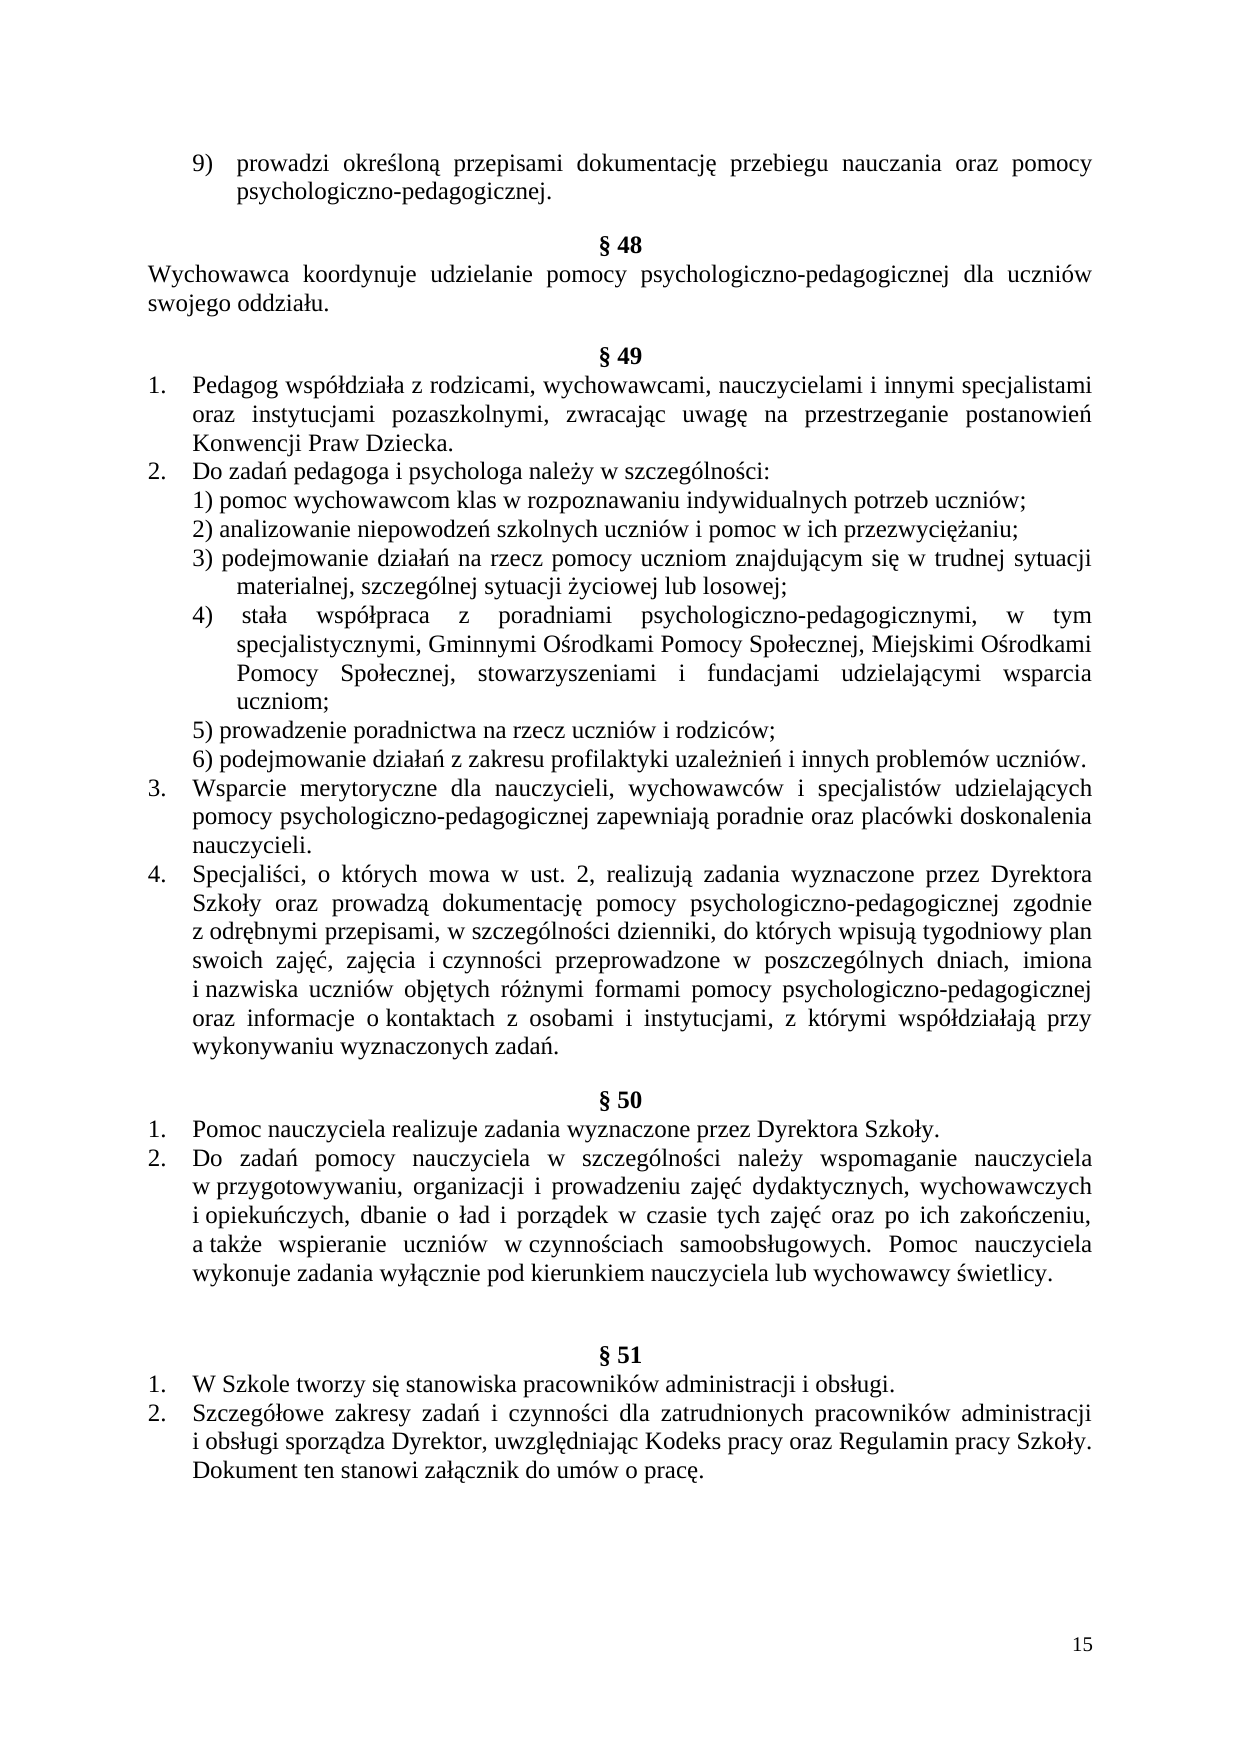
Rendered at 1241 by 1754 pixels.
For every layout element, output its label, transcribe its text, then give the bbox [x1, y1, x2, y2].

text 4. Specjaliści, o których mowa w ust. 2, realizują zadania wyznaczone przez Dyrektora Szkoły oraz prowadzą dokumentację pomocy psychologiczno-pedagogicznej zgodnie z odrębnymi przepisami, w szczególności dzienniki, do których wpisują tygodniowy plan swoich zajęć, zajęcia i czynności przeprowadzone w poszczególnych dniach, imiona i nazwiska uczniów objętych różnymi formami pomocy psychologiczno-pedagogicznej oraz informacje o kontaktach z osobami i instytucjami, z którymi współdziałają przy wykonywaniu wyznaczonych zadań. [148, 859, 1093, 1060]
text Wychowawca koordynuje udzielanie pomocy psychologiczno-pedagogicznej dla uczniów swojego oddziału. [148, 259, 1093, 316]
text 4) stała współpraca z poradniami psychologiczno-pedagogicznymi, w tym specjalistycznymi, Gminnymi Ośrodkami Pomocy Społecznej, Miejskimi Ośrodkami Pomocy Społecznej, stowarzyszeniami i fundacjami udzielającymi wsparcia uczniom; [192, 600, 1093, 715]
text 2. Do zadań pedagoga i psychologa należy w szczególności: [148, 456, 1093, 485]
text 6) podejmowanie działań z zakresu profilaktyki uzależnień i innych problemów uczniów. [192, 744, 1093, 773]
text 2) analizowanie niepowodzeń szkolnych uczniów i pomoc w ich przezwyciężaniu; [192, 514, 1093, 543]
text 2. Do zadań pomocy nauczyciela w szczególności należy wspomaganie nauczyciela w przygotowywaniu, organizacji i prowadzeniu zajęć dydaktycznych, wychowawczych i opiekuńczych, dbanie o ład i porządek w czasie tych zajęć oraz po ich zakończeniu, a także wspieranie uczniów w czynnościach samoobsługowych. Pomoc nauczyciela wykonuje zadania wyłącznie pod kierunkiem nauczyciela lub wychowawcy świetlicy. [148, 1143, 1093, 1286]
text 5) prowadzenie poradnictwa na rzecz uczniów i rodziców; [192, 715, 1093, 744]
text 3. Wsparcie merytoryczne dla nauczycieli, wychowawców i specjalistów udzielających pomocy psychologiczno-pedagogicznej zapewniają poradnie oraz placówki doskonalenia nauczycieli. [148, 773, 1093, 859]
text § 49 [148, 341, 1093, 370]
text 1. Pomoc nauczyciela realizuje zadania wyznaczone przez Dyrektora Szkoły. [148, 1114, 1093, 1143]
text § 51 [148, 1340, 1093, 1369]
text § 50 [148, 1085, 1093, 1114]
text § 48 [148, 230, 1093, 259]
text 1. W Szkole tworzy się stanowiska pracowników administracji i obsługi. [148, 1369, 1093, 1398]
text 2. Szczegółowe zakresy zadań i czynności dla zatrudnionych pracowników administracji i obsługi sporządza Dyrektor, uwzględniając Kodeks pracy oraz Regulamin pracy Szkoły. Dokument ten stanowi załącznik do umów o pracę. [148, 1398, 1093, 1484]
text 1) pomoc wychowawcom klas w rozpoznawaniu indywidualnych potrzeb uczniów; [192, 485, 1093, 514]
text 9) prowadzi określoną przepisami dokumentację przebiegu nauczania oraz pomocy psychologiczno-pedagogicznej. [192, 148, 1093, 205]
text 3) podejmowanie działań na rzecz pomocy uczniom znajdującym się w trudnej sytuacji materialnej, szczególnej sytuacji życiowej lub losowej; [192, 543, 1093, 600]
text 1. Pedagog współdziała z rodzicami, wychowawcami, nauczycielami i innymi specjalistami oraz instytucjami pozaszkolnymi, zwracając uwagę na przestrzeganie postanowień Konwencji Praw Dziecka. [148, 370, 1093, 456]
